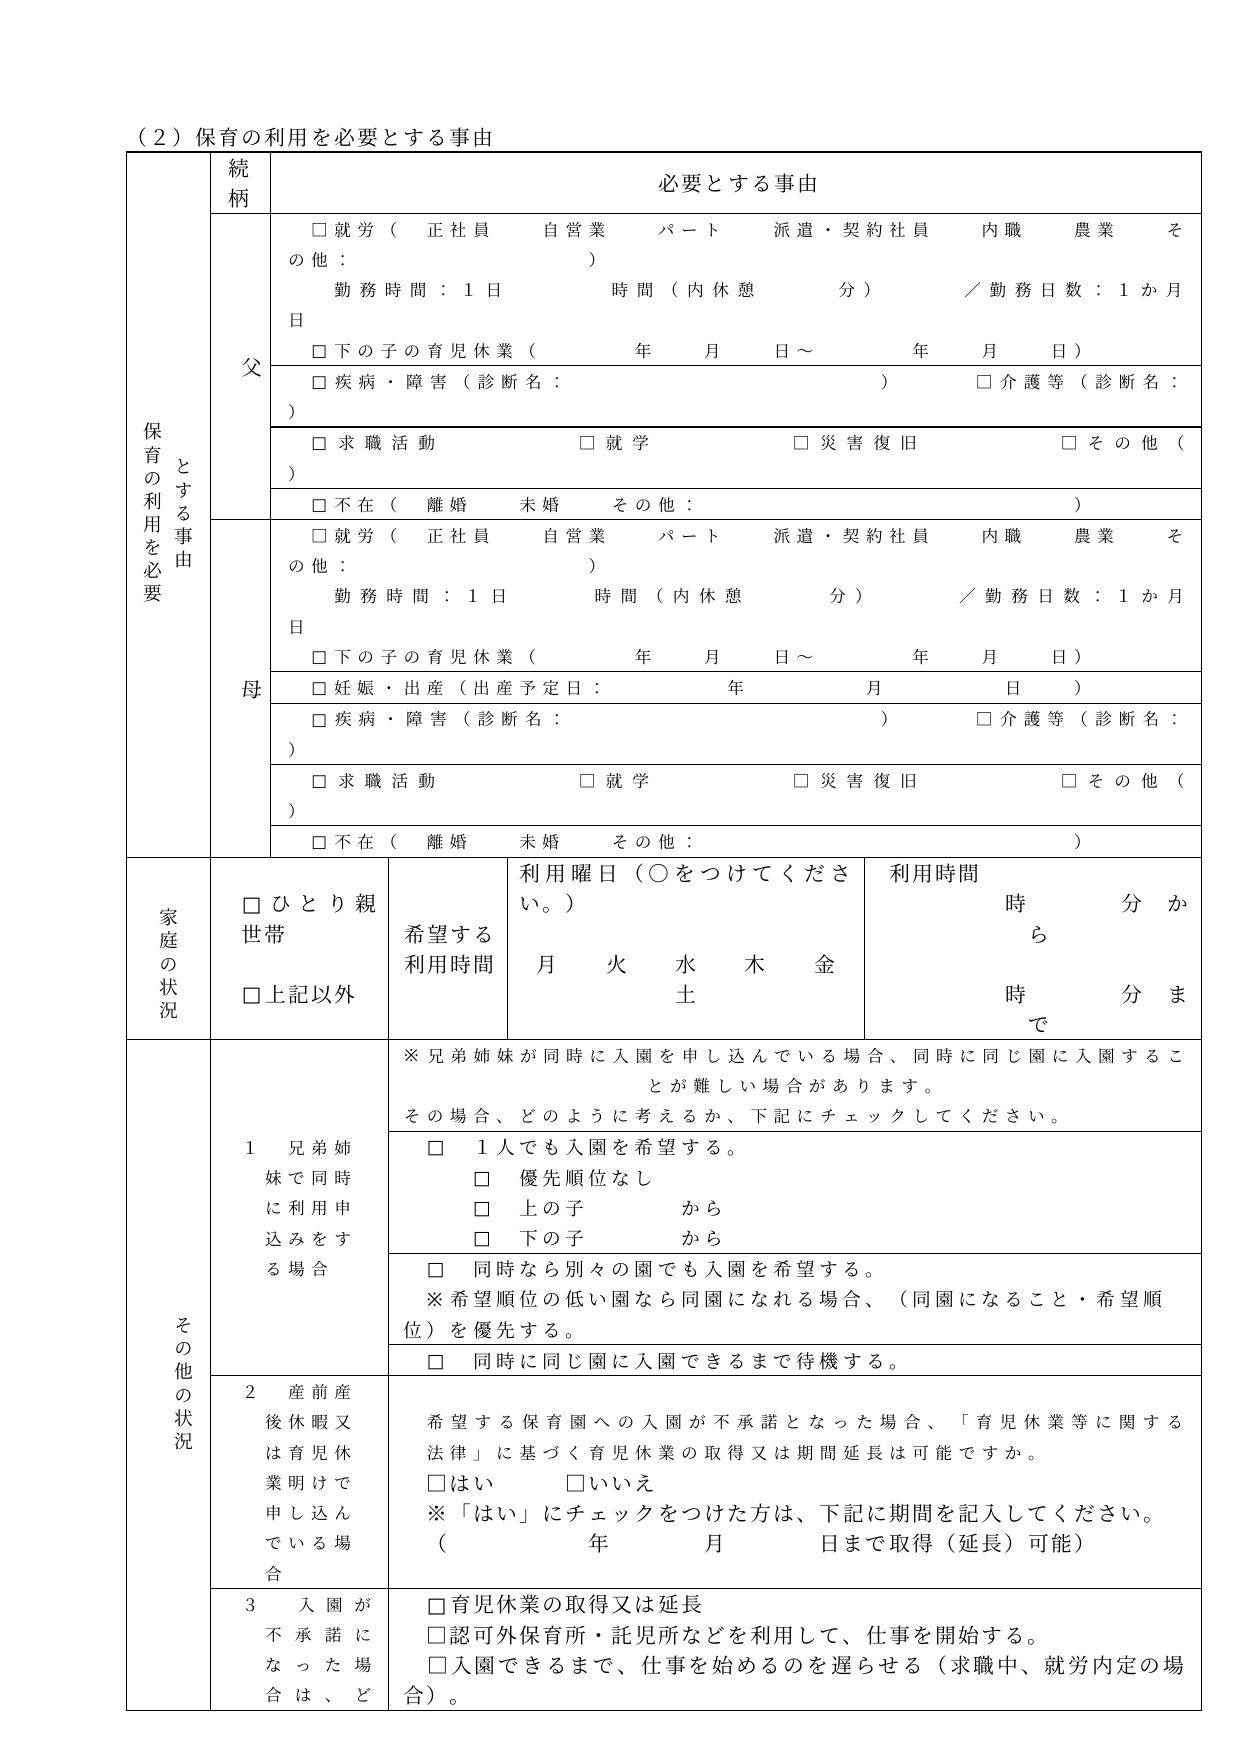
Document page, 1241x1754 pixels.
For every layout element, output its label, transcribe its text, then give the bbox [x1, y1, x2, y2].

table_cell 希望する 利用時間 [389, 858, 507, 1039]
table_cell □不在（ 離婚 未婚 その他： ） [271, 489, 1201, 519]
table_cell □ １人でも入園を希望する。 □ 優先順位なし □ 上の子 から □ 下の子 から [389, 1132, 1201, 1252]
table_cell □就労（ 正社員 自営業 パート 派遣・契約社員 内職 農業 その他： ） 勤務時間：１日 時間（内休憩 分） ／勤務日数：１か月 日 □下の子の育児休業（ 年 月 日～ 年 月 日） [271, 214, 1201, 365]
table_cell □ 同時に同じ園に入園できるまで待機する。 [389, 1345, 1201, 1375]
table_cell 家庭の状況 [127, 858, 210, 1039]
table_cell □ 同時なら別々の園でも入園を希望する。 ※希望順位の低い園なら同園になれる場合、（同園になること・希望順位）を優先する。 [389, 1254, 1201, 1344]
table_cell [389, 1589, 1201, 1710]
table_cell □求職活動 □就学 □災害復旧 □その他（ ） [271, 765, 1201, 825]
table_cell ※兄弟姉妹が同時に入園を申し込んでいる場合、同時に同じ園に入園することが難しい場合があります。 その場合、どのように考えるか、下記にチェックしてください。 [389, 1040, 1201, 1131]
table_cell □ひとり親世帯 □上記以外 [211, 858, 388, 1039]
table_cell □不在（ 離婚 未婚 その他： ） [271, 826, 1201, 857]
table_cell その他の状況 [127, 1040, 210, 1710]
table_cell □妊娠・出産（出産予定日： 年 月 日 ） [271, 672, 1201, 702]
table_header とする事由 保育の利用を必要 [127, 153, 210, 857]
table_cell □疾病・障害（診断名： ） □介護等（診断名： ） [271, 366, 1201, 426]
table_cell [211, 1589, 388, 1710]
table_cell 父 [211, 214, 270, 519]
table_header 続柄 [211, 153, 270, 213]
table_header 必要とする事由 [271, 153, 1201, 213]
table_cell 利用時間 時 分 から 時 分 まで [865, 858, 1201, 1039]
table_cell ２ 産前産後休暇又は育児休業明けで申し込んでいる場合 [211, 1376, 388, 1588]
table_cell 利用曜日（○をつけてください。） 月 火 水 木 金 土 [508, 858, 864, 1039]
table_cell □求職活動 □就学 □災害復旧 □その他（ ） [271, 428, 1201, 488]
table_cell □就労（ 正社員 自営業 パート 派遣・契約社員 内職 農業 その他： ） 勤務時間：１日 時間（内休憩 分） ／勤務日数：１か月 日 □下の子の育児休業（ 年 月 日～ 年 月 日） [271, 520, 1201, 671]
table_cell 希望する保育園への入園が不承諾となった場合、「育児休業等に関する法律」に基づく育児休業の取得又は期間延長は可能ですか。 □はい □いいえ ※「はい」にチェックをつけた方は、下記に期間を記入してください。 （ 年 月 日まで取得（延長）可能） [389, 1376, 1201, 1588]
text （２）保育の利用を必要とする事由 [126, 121, 1145, 151]
table_cell １ 兄弟姉妹で同時に利用申込みをする場合 [211, 1040, 388, 1375]
table_cell □疾病・障害（診断名： ） □介護等（診断名： ） [271, 704, 1201, 764]
table_cell 母 [211, 520, 270, 857]
